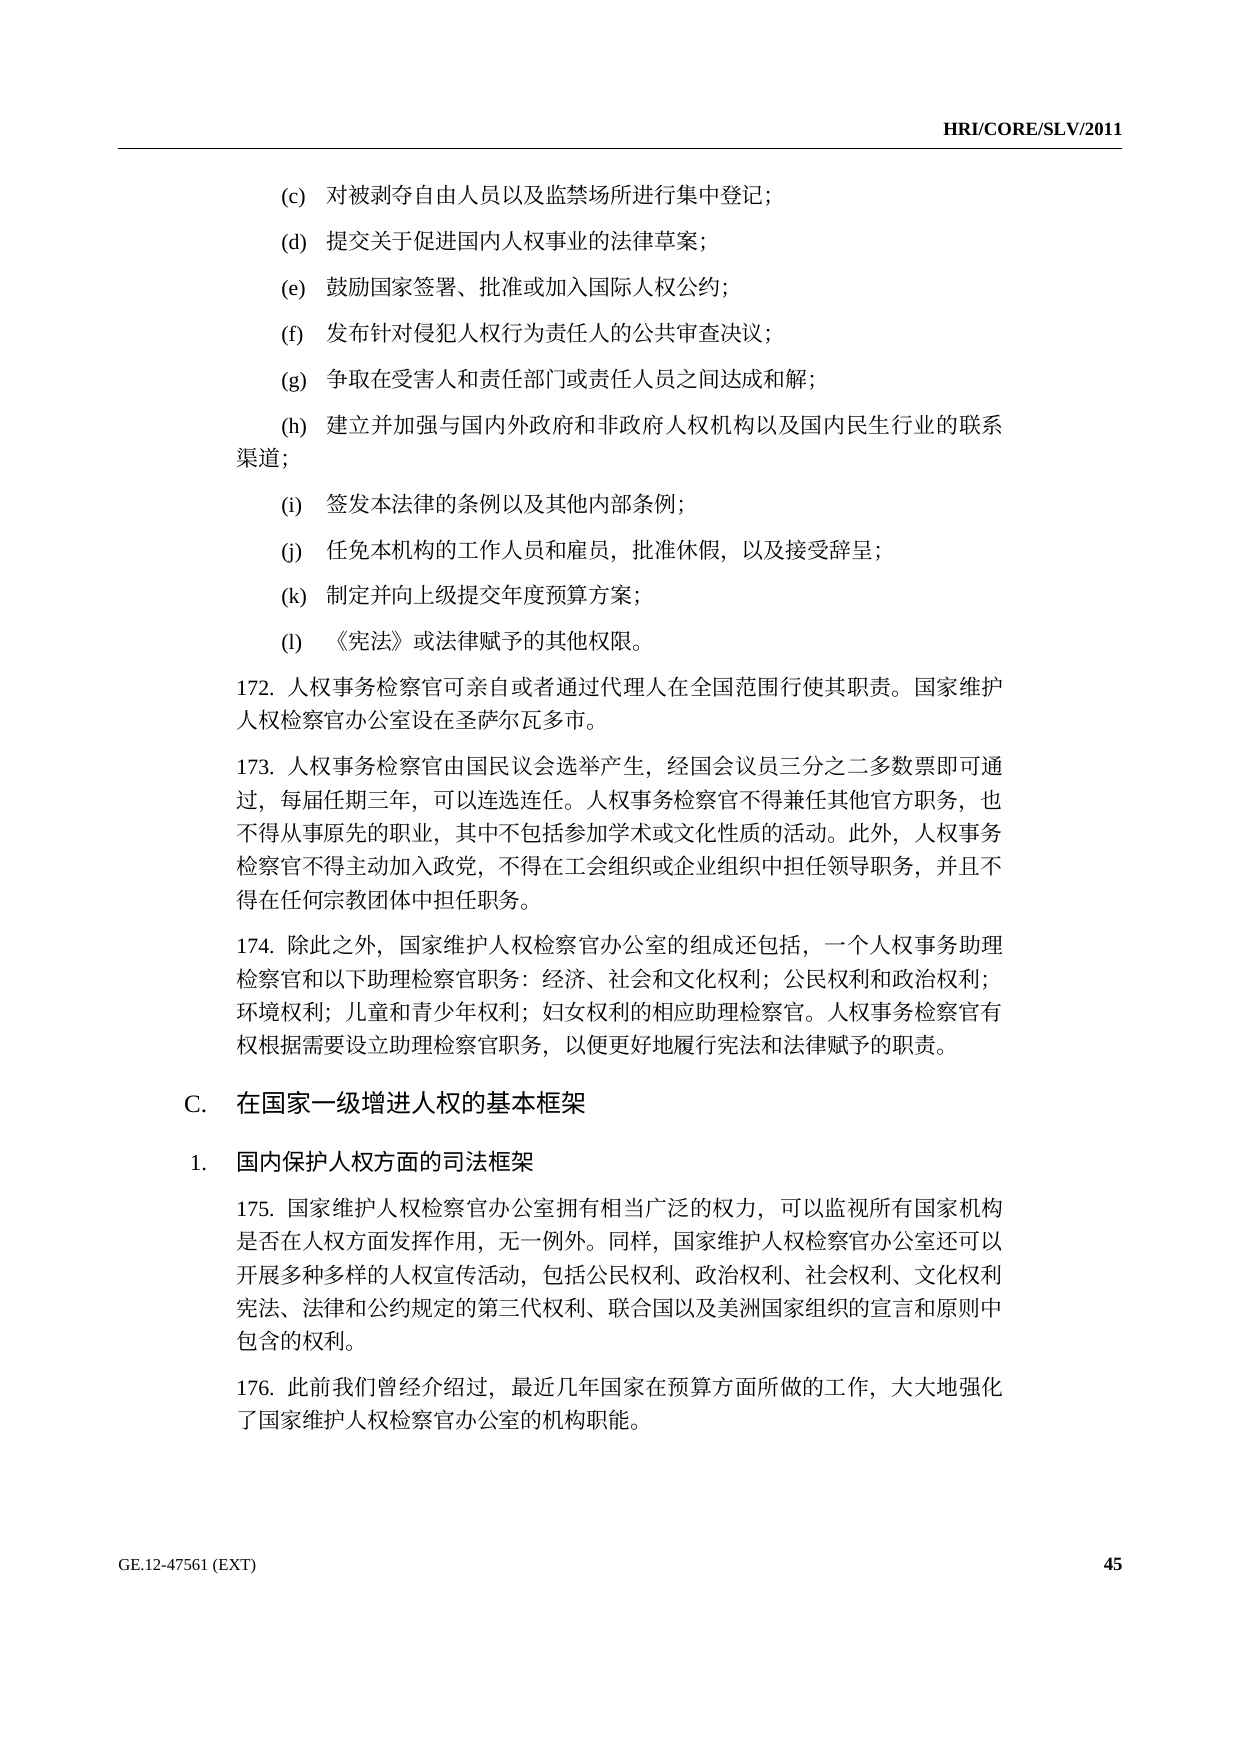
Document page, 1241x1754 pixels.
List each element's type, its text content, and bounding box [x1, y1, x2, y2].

text 175. 国家维护人权检察官办公室拥有相当广泛的权力，可以监视所有国家机构是否在人权方面发挥作用，无一例外。同样，国家维护人权检察官办公室还可以开展多种多样的人权宣传活动，包括公民权利、政治权利、社会权利、文化权利、宪法、法律和公约规定的第三代权利、联合国以及美洲国家组织的宣言和原则中包含的权利。 [236, 1190, 1004, 1356]
list 任免本机构的工作人员和雇员，批准休假，以及接受辞呈； [236, 531, 1004, 565]
list 对被剥夺自由人员以及监禁场所进行集中登记； [236, 177, 1004, 211]
list 鼓励国家签署、批准或加入国际人权公约； [236, 269, 1004, 302]
text 173. 人权事务检察官由国民议会选举产生，经国会议员三分之二多数票即可通过，每届任期三年，可以连选连任。人权事务检察官不得兼任其他官方职务，也不得从事原先的职业，其中不包括参加学术或文化性质的活动。此外，人权事务检察官不得主动加入政党，不得在工会组织或企业组织中担任领导职务，并且不得在任何宗教团体中担任职务。 [236, 748, 1004, 915]
text 1. 国内保护人权方面的司法框架 [118, 1144, 1004, 1177]
text 176. 此前我们曾经介绍过，最近几年国家在预算方面所做的工作，大大地强化了国家维护人权检察官办公室的机构职能。 [236, 1369, 1004, 1436]
list 签发本法律的条例以及其他内部条例； [236, 486, 1004, 519]
text 172. 人权事务检察官可亲自或者通过代理人在全国范围行使其职责。国家维护人权检察官办公室设在圣萨尔瓦多市。 [236, 669, 1004, 736]
list 发布针对侵犯人权行为责任人的公共审查决议； [236, 315, 1004, 348]
list 提交关于促进国内人权事业的法律草案； [236, 223, 1004, 256]
list 争取在受害人和责任部门或责任人员之间达成和解； [236, 361, 1004, 394]
text 174. 除此之外，国家维护人权检察官办公室的组成还包括，一个人权事务助理检察官和以下助理检察官职务：经济、社会和文化权利；公民权利和政治权利；环境权利；儿童和青少年权利；妇女权利的相应助理检察官。人权事务检察官有权根据需要设立助理检察官职务，以便更好地履行宪法和法律赋予的职责。 [236, 927, 1004, 1061]
list 建立并加强与国内外政府和非政府人权机构以及国内民生行业的联系渠道； [236, 406, 1004, 473]
text C. 在国家一级增进人权的基本框架 [118, 1086, 1004, 1119]
list 《宪法》或法律赋予的其他权限。 [236, 623, 1004, 656]
list 制定并向上级提交年度预算方案； [236, 577, 1004, 611]
